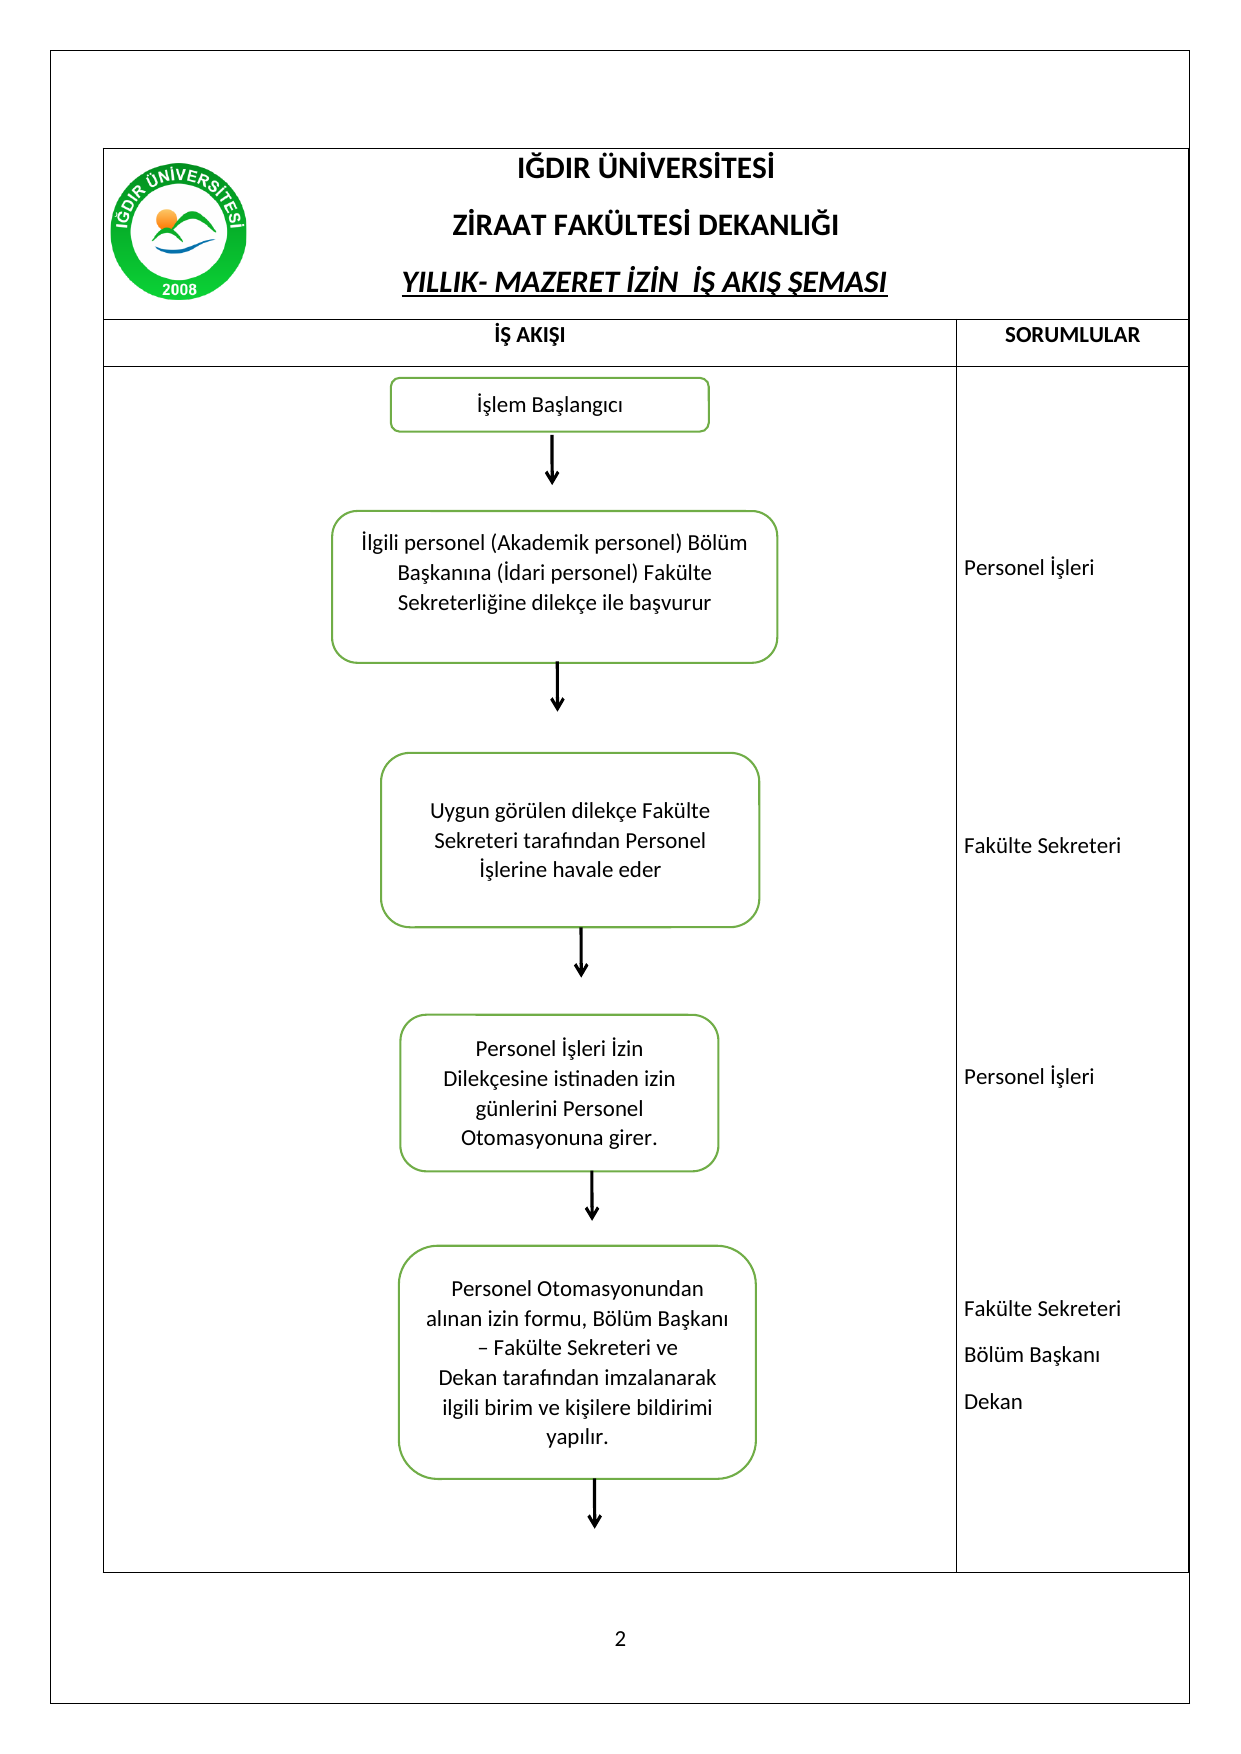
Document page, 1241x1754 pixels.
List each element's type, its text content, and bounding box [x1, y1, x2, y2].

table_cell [957, 367, 1188, 1572]
table_cell [104, 367, 956, 1572]
table_cell SORUMLULAR [957, 320, 1188, 366]
table_cell İŞ AKIŞI [104, 320, 956, 366]
picture [110, 163, 247, 300]
table_header IĞDIR ÜNİVERSİTESİ ZİRAAT FAKÜLTESİ DEKANLIĞI YILLIK- MAZERET İZİN İŞ AKIŞ ŞEMASI [104, 149, 1188, 319]
